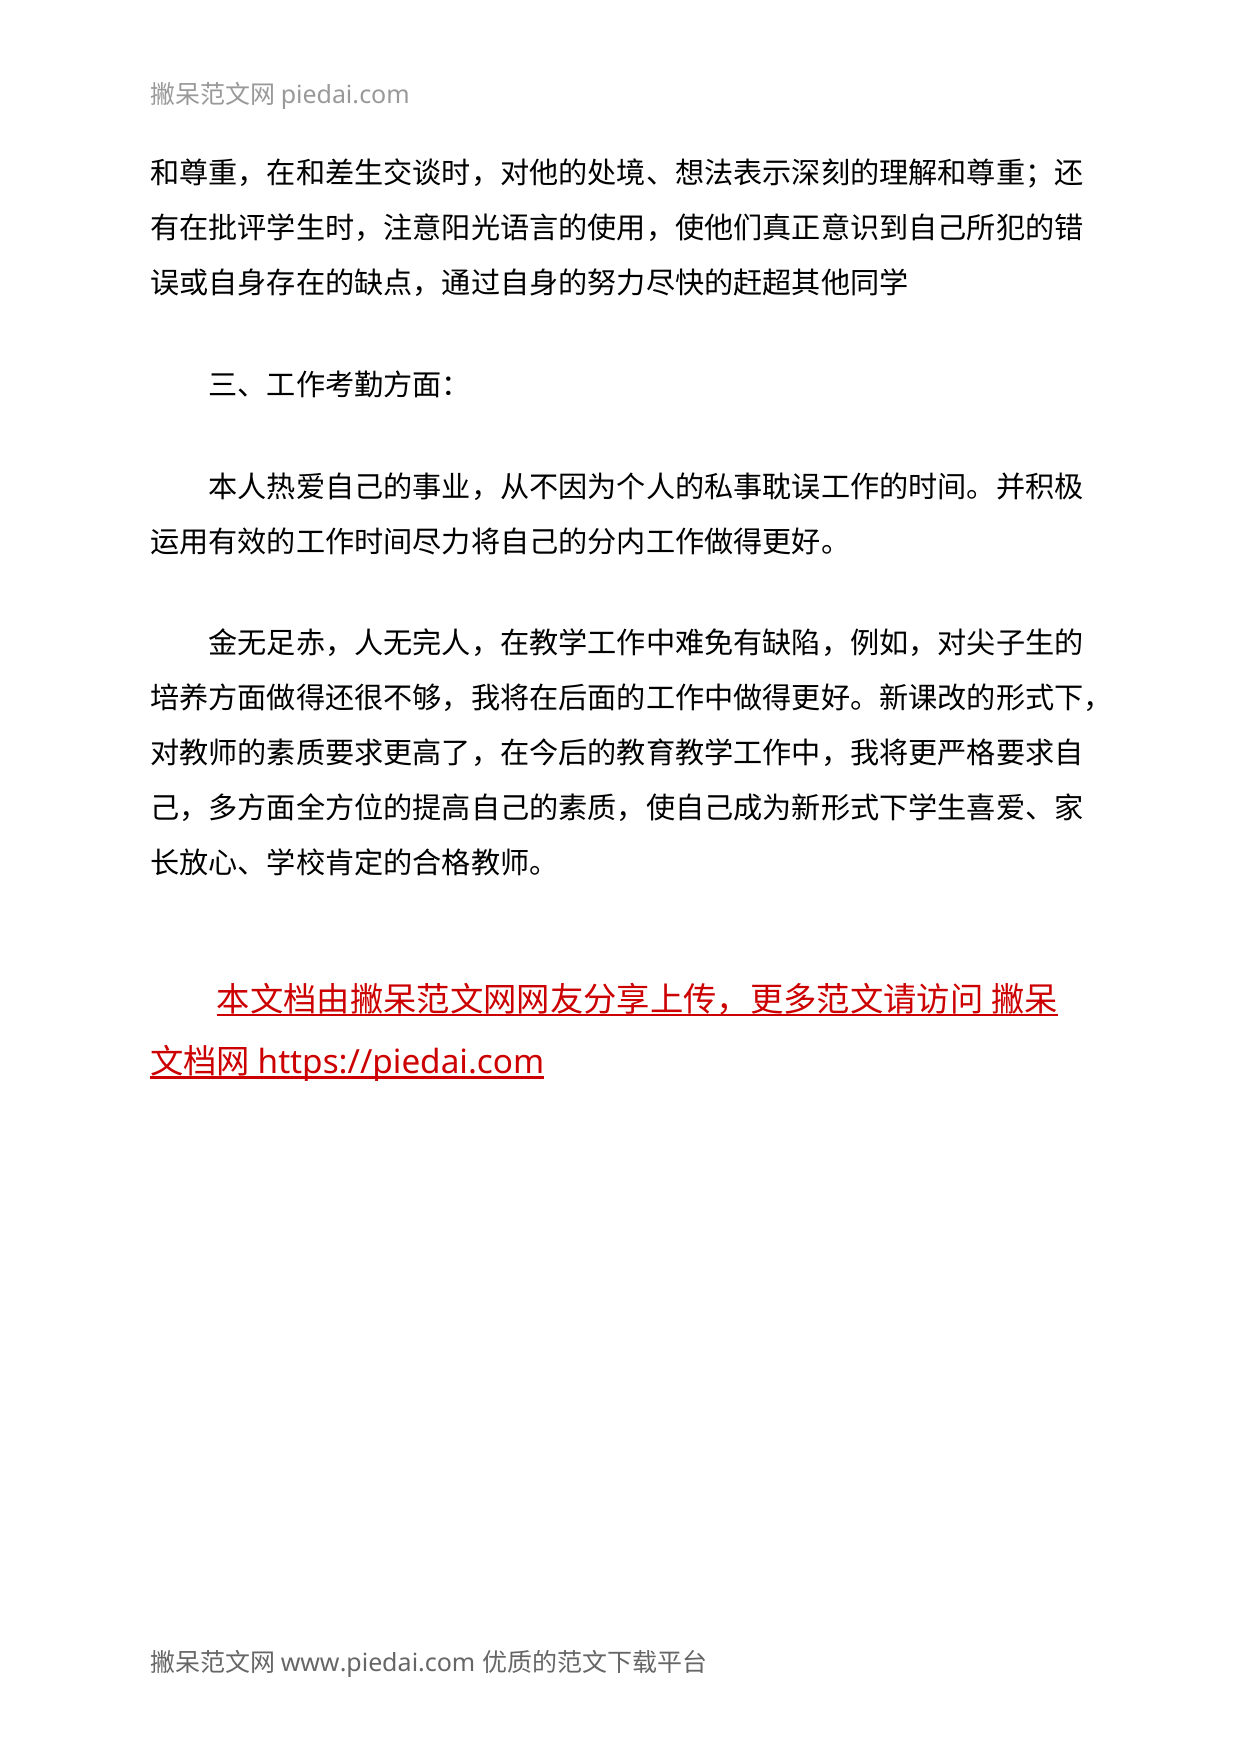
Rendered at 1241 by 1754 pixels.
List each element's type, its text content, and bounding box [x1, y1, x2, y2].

text 金无足赤，人无完人，在教学工作中难免有缺陷，例如，对尖子生的培养方面做得还很不够，我将在后面的工作中做得更好。新课改的形式下，对教师的素质要求更高了，在今后的教育教学工作中，我将更严格要求自己，多方面全方位的提高自己的素质，使自己成为新形式下学生喜爱、家长放心、学校肯定的合格教师。 [150, 620, 1090, 882]
text 本人热爱自己的事业，从不因为个人的私事耽误工作的时间。并积极运用有效的工作时间尽力将自己的分内工作做得更好。 [150, 463, 1090, 561]
text 三、工作考勤方面： [150, 362, 1090, 404]
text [150, 150, 1090, 302]
text 本文档由撇呆范文网网友分享上传，更多范文请访问 撇呆文档网 https://piedai.com [150, 973, 1090, 1084]
